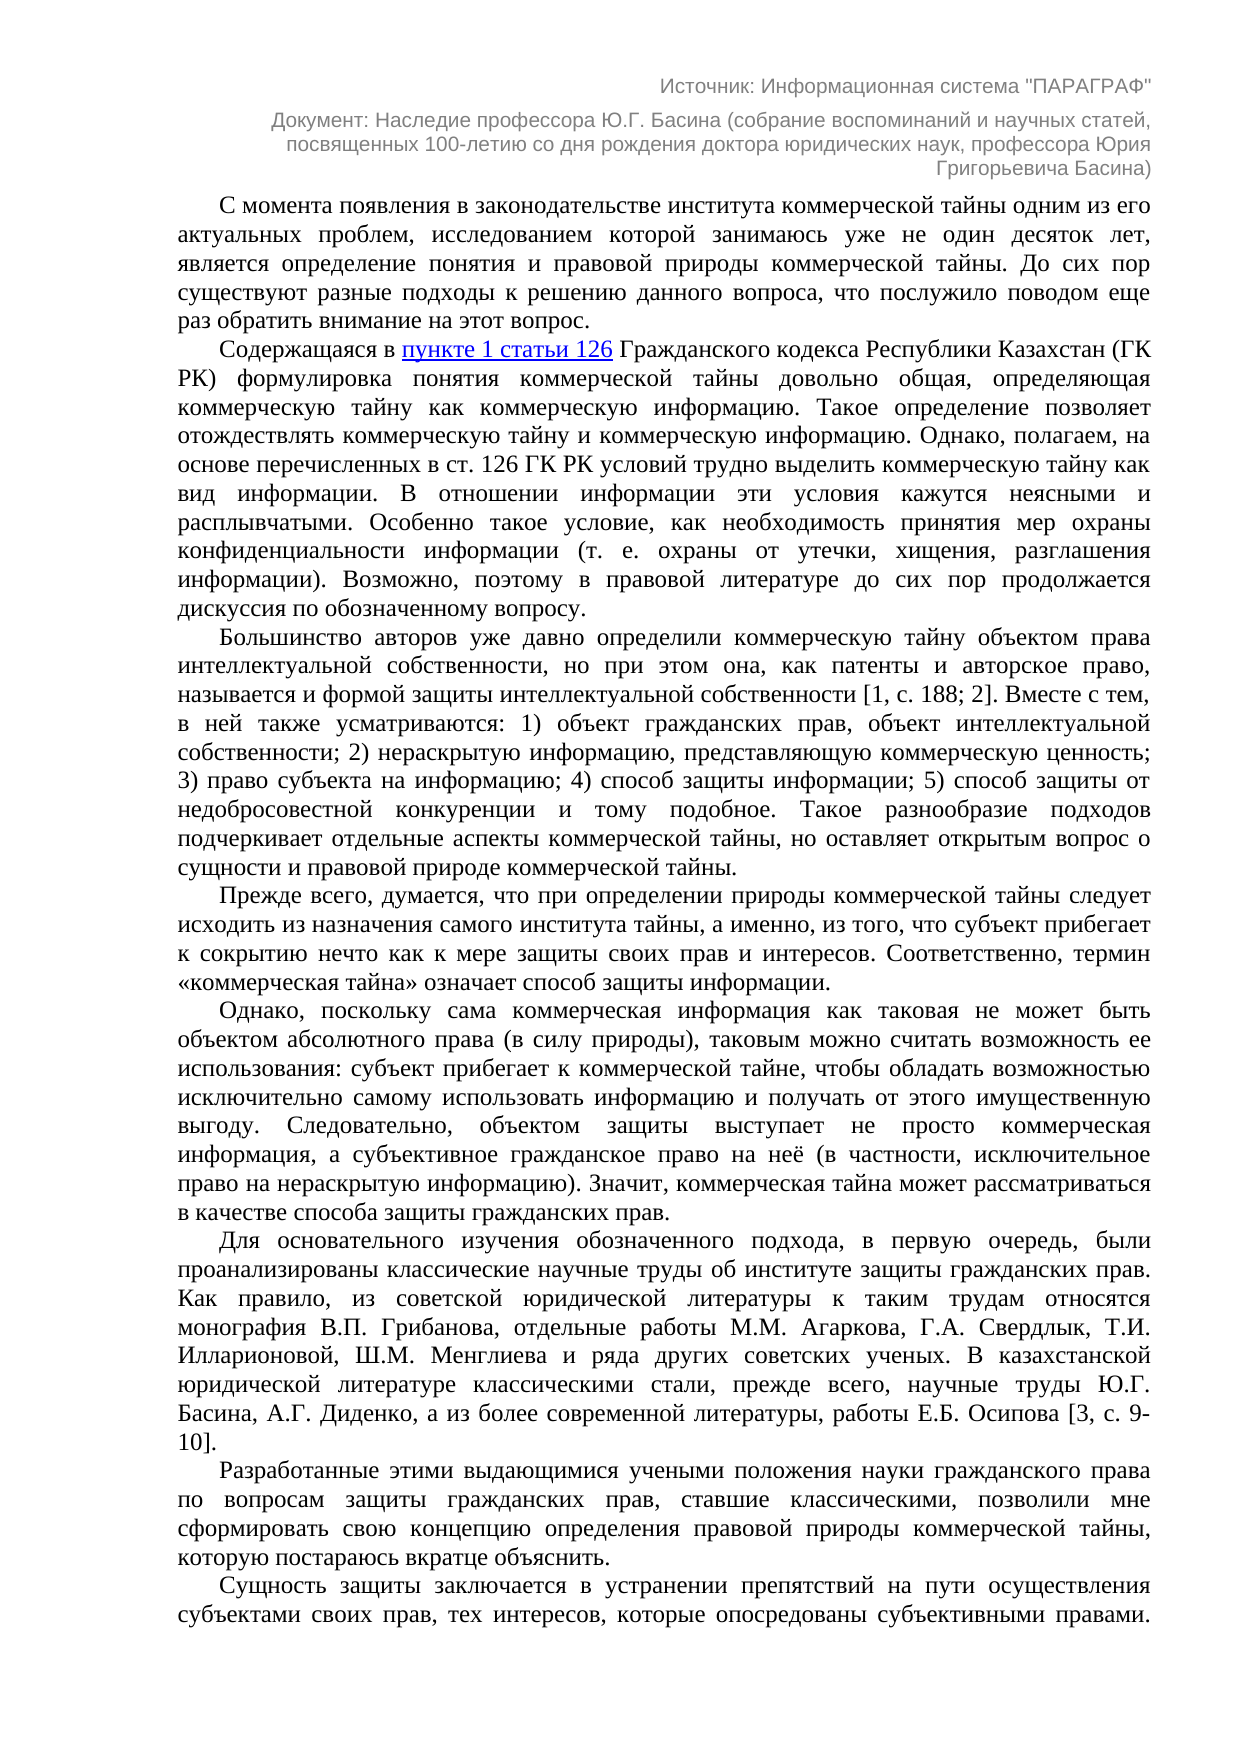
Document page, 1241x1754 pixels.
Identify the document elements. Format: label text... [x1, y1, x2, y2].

text Прежде всего, думается, что при определении природы коммерческой тайны следует исходить из назначения самого института тайны, а именно, из того, что субъект прибегает к сокрытию нечто как к мере защиты своих прав и интересов. Соответственно, термин «коммерческая тайна» означает способ защиты информации. [177, 880, 1152, 995]
text Большинство авторов уже давно определили коммерческую тайну объектом права интеллектуальной собственности, но при этом она, как патенты и авторское право, называется и формой защиты интеллектуальной собственности [1, с. 188; 2]. Вместе с тем, в ней также усматриваются: 1) объект гражданских прав, объект интеллектуальной собственности; 2) нераскрытую информацию, представляющую коммерческую ценность; 3) право субъекта на информацию; 4) способ защиты информации; 5) способ защиты от недобросовестной конкуренции и тому подобное. Такое разнообразие подходов подчеркивает отдельные аспекты коммерческой тайны, но оставляет открытым вопрос о сущности и правовой природе коммерческой тайны. [177, 622, 1152, 880]
text Для основательного изучения обозначенного подхода, в первую очередь, были проанализированы классические научные труды об институте защиты гражданских прав. Как правило, из советской юридической литературы к таким трудам относятся монография В.П. Грибанова, отдельные работы М.М. Агаркова, Г.А. Свердлык, Т.И. Илларионовой, Ш.М. Менглиева и ряда других советских ученых. В казахстанской юридической литературе классическими стали, прежде всего, научные труды Ю.Г. Басина, А.Г. Диденко, а из более современной литературы, работы Е.Б. Осипова [3, с. 9-10]. [177, 1225, 1152, 1455]
text С момента появления в законодательстве института коммерческой тайны одним из его актуальных проблем, исследованием которой занимаюсь уже не один десяток лет, является определение понятия и правовой природы коммерческой тайны. До сих пор существуют разные подходы к решению данного вопроса, что послужило поводом еще раз обратить внимание на этот вопрос. [177, 190, 1152, 334]
text Содержащаяся в пункте 1 статьи 126 Гражданского кодекса Республики Казахстан (ГК РК) формулировка понятия коммерческой тайны довольно общая, определяющая коммерческую тайну как коммерческую информацию. Такое определение позволяет отождествлять коммерческую тайну и коммерческую информацию. Однако, полагаем, на основе перечисленных в ст. 126 ГК РК условий трудно выделить коммерческую тайну как вид информации. В отношении информации эти условия кажутся неясными и расплывчатыми. Особенно такое условие, как необходимость принятия мер охраны конфиденциальности информации (т. е. охраны от утечки, хищения, разглашения информации). Возможно, поэтому в правовой литературе до сих пор продолжается дискуссия по обозначенному вопросу. [177, 334, 1152, 622]
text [177, 1570, 1152, 1628]
text Разработанные этими выдающимися учеными положения науки гражданского права по вопросам защиты гражданских прав, ставшие классическими, позволили мне сформировать свою концепцию определения правовой природы коммерческой тайны, которую постараюсь вкратце объяснить. [177, 1455, 1152, 1570]
text Однако, поскольку сама коммерческая информация как таковая не может быть объектом абсолютного права (в силу природы), таковым можно считать возможность ее использования: субъект прибегает к коммерческой тайне, чтобы обладать возможностью исключительно самому использовать информацию и получать от этого имущественную выгоду. Следовательно, объектом защиты выступает не просто коммерческая информация, а субъективное гражданское право на неё (в частности, исключительное право на нераскрытую информацию). Значит, коммерческая тайна может рассматриваться в качестве способа защиты гражданских прав. [177, 995, 1152, 1225]
